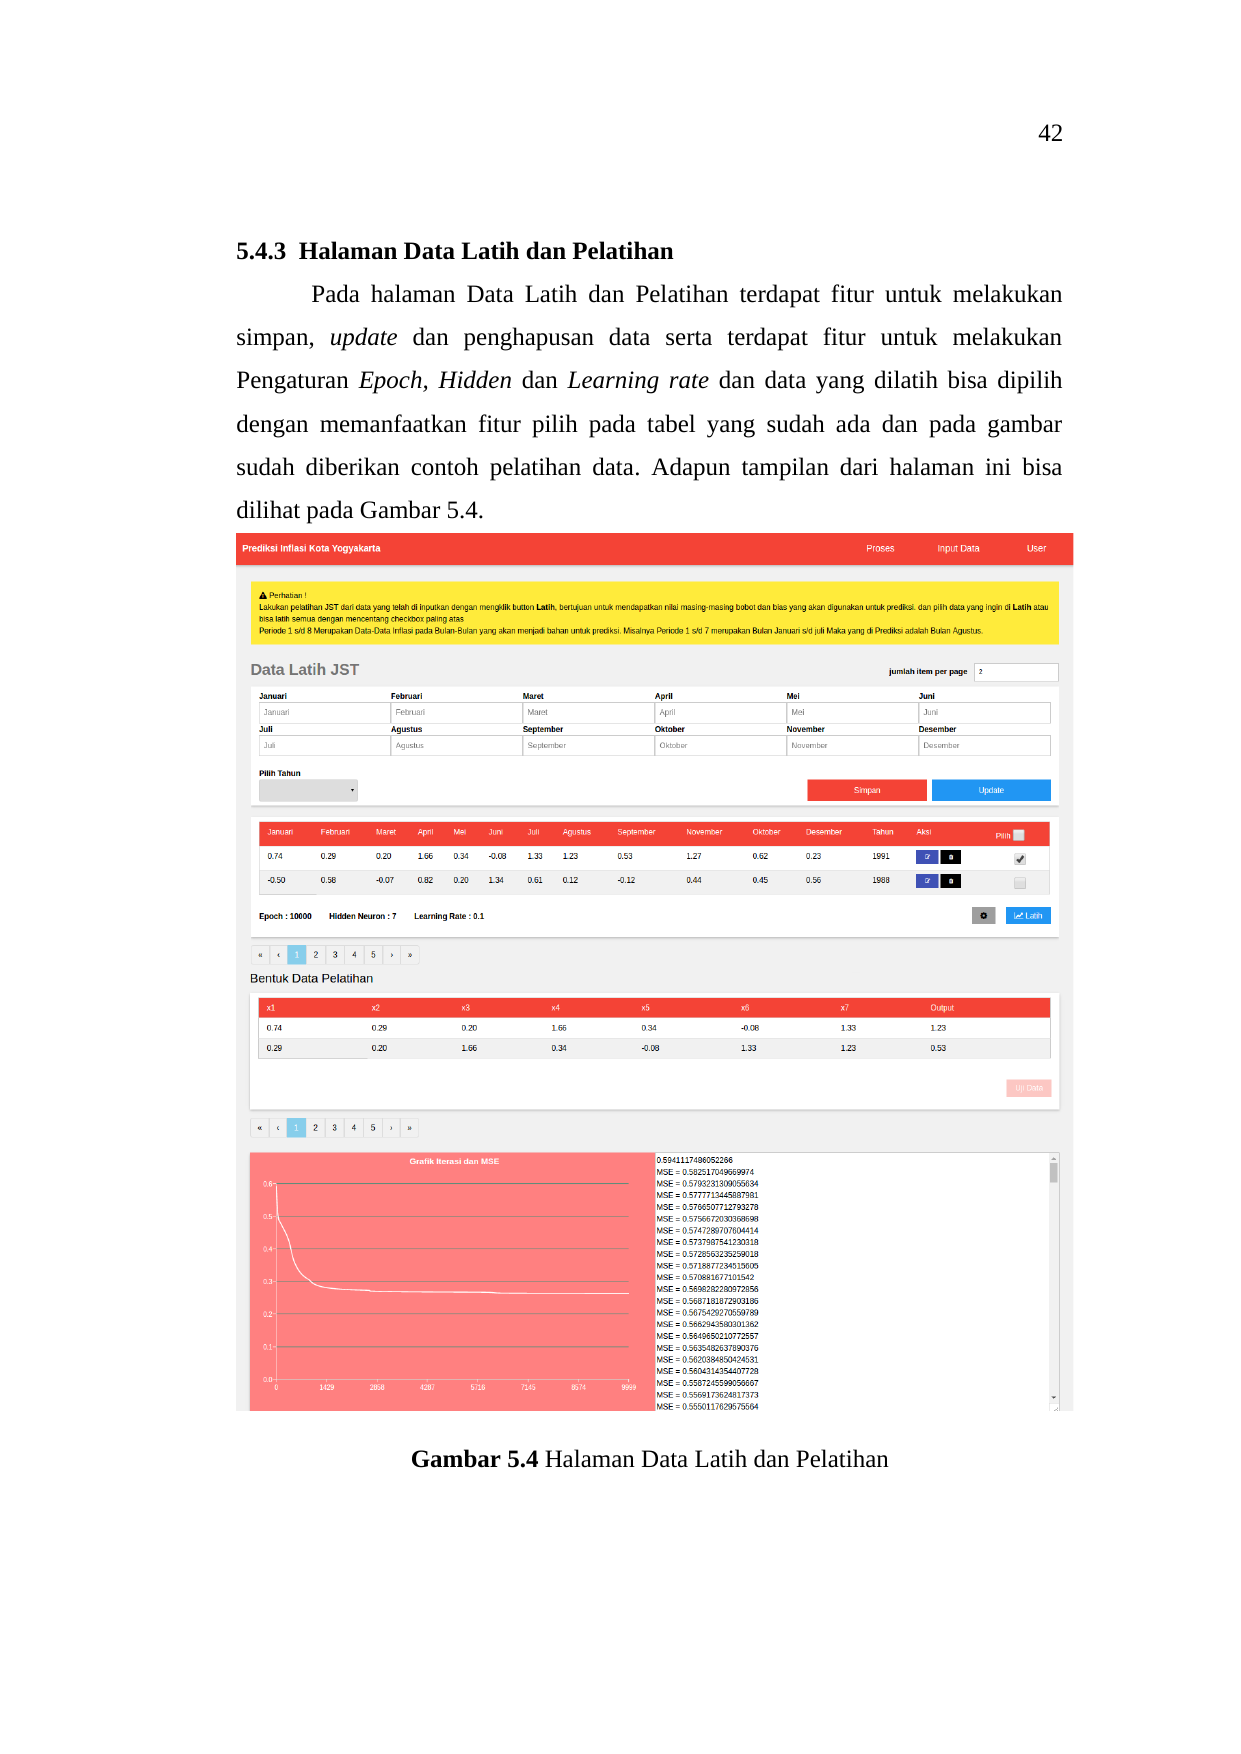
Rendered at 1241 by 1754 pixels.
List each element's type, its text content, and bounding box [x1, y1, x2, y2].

text Gambar 5.4 Halaman Data Latih dan Pelatihan [236, 1444, 1063, 1472]
text Pada halaman Data Latih dan Pelatihan terdapat fitur untuk melakukan simpan, update dan penghapusan data serta terdapat fitur untuk melakukan Pengaturan Epoch, Hidden dan Learning rate dan data yang dilatih bisa dipilih dengan memanfaatkan fitur pilih pada tabel yang sudah ada dan pada gambar sudah diberikan contoh pelatihan data. Adapun tampilan dari halaman ini bisa dilihat pada Gambar 5.4. [236, 279, 1063, 524]
text 5.4.3 Halaman Data Latih dan Pelatihan [236, 236, 1063, 265]
picture [236, 533, 1074, 1411]
